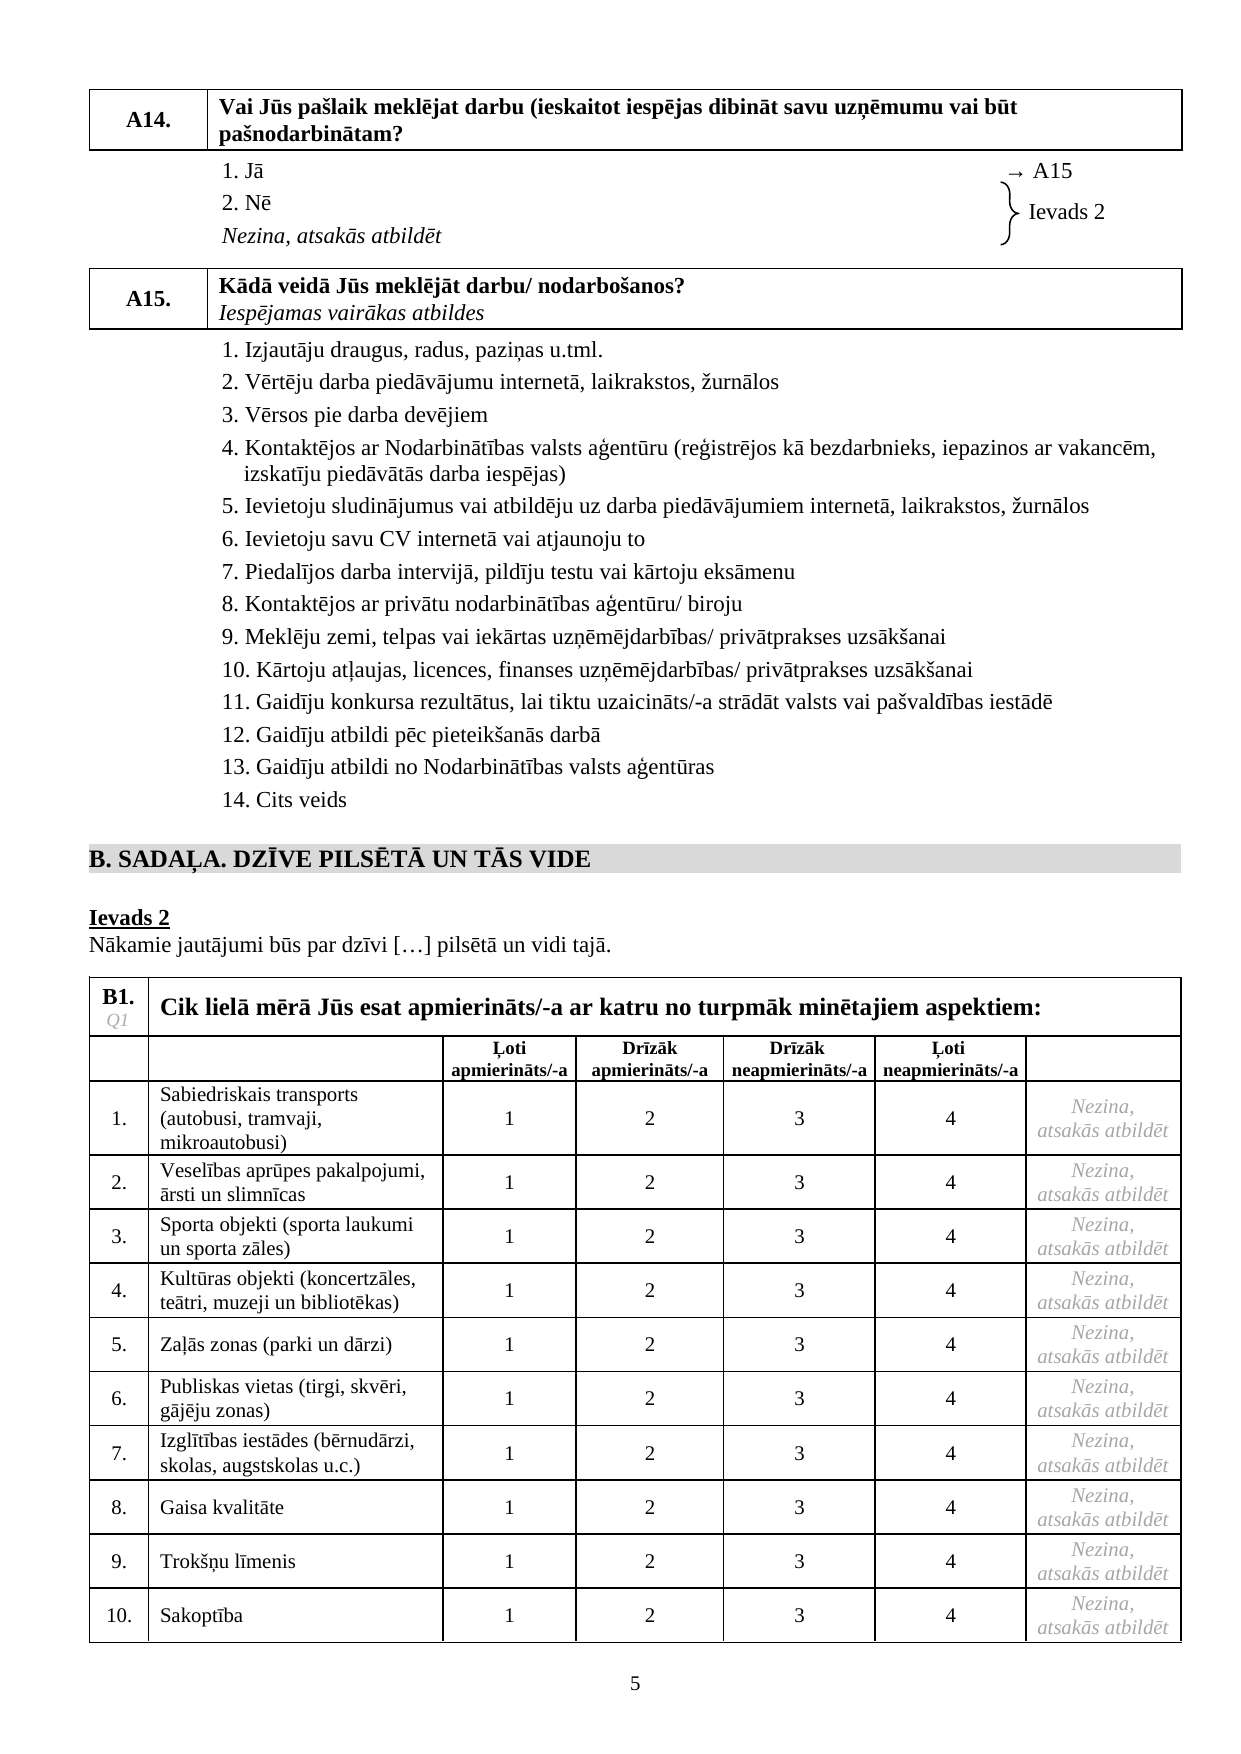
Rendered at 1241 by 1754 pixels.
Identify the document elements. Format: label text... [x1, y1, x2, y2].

table_cell 1 [444, 1318, 575, 1371]
table_cell Nezina, atsakās atbildēt [1027, 1318, 1180, 1371]
table_cell Veselības aprūpes pakalpojumi, ārsti un slimnīcas [149, 1156, 442, 1208]
table_cell Nezina, atsakās atbildēt [1027, 1426, 1180, 1479]
table_cell 2 [577, 1156, 723, 1208]
table_cell 2 [577, 1372, 723, 1425]
table_cell [90, 1037, 148, 1080]
table_cell 4 [876, 1372, 1025, 1425]
table_header Kādā veidā Jūs meklējāt darbu/ nodarbošanos? Iespējamas vairākas atbildes [208, 269, 1181, 328]
table_cell 2 [577, 1082, 723, 1154]
table_cell Ļoti apmierināts/-a [444, 1037, 575, 1080]
table_cell Nezina, atsakās atbildēt [1027, 1372, 1180, 1425]
table_header A14. [90, 90, 207, 149]
table_cell 3 [724, 1372, 874, 1425]
table_cell Nezina, atsakās atbildēt [1027, 1481, 1180, 1533]
table_cell 3 [724, 1426, 874, 1479]
table_cell Nezina, atsakās atbildēt [1027, 1210, 1180, 1262]
text Ievads 2 [89, 904, 1181, 931]
table_cell Nezina, atsakās atbildēt [1027, 1156, 1180, 1208]
table_cell Kultūras objekti (koncertzāles, teātri, muzeji un bibliotēkas) [149, 1264, 442, 1316]
table_cell 1 [444, 1535, 575, 1587]
table_cell Publiskas vietas (tirgi, skvēri, gājēju zonas) [149, 1372, 442, 1425]
text 14. Cits veids [222, 786, 1181, 812]
table_cell 2 [577, 1589, 723, 1641]
text 7. Piedalījos darba intervijā, pildīju testu vai kārtoju eksāmenu [222, 558, 1192, 584]
table_cell 4 [876, 1481, 1025, 1533]
text B. SADAĻA. DZĪVE PILSĒTĀ UN TĀS VIDE [89, 844, 1181, 873]
table_cell Nezina, atsakās atbildēt [1027, 1264, 1180, 1316]
table_cell 7. [90, 1426, 148, 1479]
table_cell 2 [577, 1210, 723, 1262]
table_cell Izglītības iestādes (bērnudārzi, skolas, augstskolas u.c.) [149, 1426, 442, 1479]
text 5. Ievietoju sludinājumus vai atbildēju uz darba piedāvājumiem internetā, laikrakstos, žurnālos [222, 493, 1192, 519]
table_cell 2 [577, 1426, 723, 1479]
table_cell 2 [577, 1481, 723, 1533]
table_cell 1 [444, 1210, 575, 1262]
table_cell 1 [444, 1082, 575, 1154]
table_cell 3 [724, 1156, 874, 1208]
table_cell 3 [724, 1481, 874, 1533]
table_cell 1 [444, 1372, 575, 1425]
table_cell 4 [876, 1210, 1025, 1262]
table_cell 4 [876, 1264, 1025, 1316]
text 13. Gaidīju atbildi no Nodarbinātības valsts aģentūras [222, 753, 1192, 780]
table_cell Gaisa kvalitāte [149, 1481, 442, 1533]
table_cell [1027, 1037, 1180, 1080]
text 2. Vērtēju darba piedāvājumu internetā, laikrakstos, žurnālos [222, 368, 1192, 395]
table_cell 4 [876, 1082, 1025, 1154]
table_cell Sakoptība [149, 1589, 442, 1641]
text 11. Gaidīju konkursa rezultātus, lai tiktu uzaicināts/-a strādāt valsts vai pašvaldības iestādē [222, 688, 1192, 714]
table_cell 3 [724, 1082, 874, 1154]
table_cell 9. [90, 1535, 148, 1587]
table_cell 3 [724, 1535, 874, 1587]
table_cell 1 [444, 1589, 575, 1641]
table_cell 4 [876, 1156, 1025, 1208]
text 6. Ievietoju savu CV internetā vai atjaunoju to [222, 525, 1192, 552]
table_cell Sporta objekti (sporta laukumi un sporta zāles) [149, 1210, 442, 1262]
text 12. Gaidīju atbildi pēc pieteikšanās darbā [222, 721, 1192, 747]
table_cell Nezina, atsakās atbildēt [1027, 1589, 1180, 1641]
title Nākamie jautājumi būs par dzīvi […] pilsētā un vidi tajā. [89, 931, 1181, 957]
table_header Cik lielā mērā Jūs esat apmierināts/-a ar katru no turpmāk minētajiem aspektiem: [149, 978, 1180, 1035]
text 1. Izjautāju draugus, radus, paziņas u.tml. [222, 336, 1192, 362]
text 1. Jā → A15 [222, 157, 1181, 183]
text 8. Kontaktējos ar privātu nodarbinātības aģentūru/ biroju [222, 590, 1192, 617]
table_cell 5. [90, 1318, 148, 1371]
table_cell 6. [90, 1372, 148, 1425]
table_cell 4 [876, 1318, 1025, 1371]
table_cell 3 [724, 1264, 874, 1316]
table_cell 1 [444, 1264, 575, 1316]
table_cell 1 [444, 1156, 575, 1208]
table_cell 4 [876, 1426, 1025, 1479]
text 2. Nē [1010, 189, 1181, 216]
table_cell 4 [876, 1535, 1025, 1587]
table_cell 1. [90, 1082, 148, 1154]
table_cell Drīzāk neapmierināts/-a [724, 1037, 874, 1080]
text 9. Meklēju zemi, telpas vai iekārtas uzņēmējdarbības/ privātprakses uzsākšanai [222, 623, 1192, 649]
table_header Vai Jūs pašlaik meklējat darbu (ieskaitot iespējas dibināt savu uzņēmumu vai būt pašnodarbinātam? [208, 90, 1181, 149]
table_cell Ļoti neapmierināts/-a [876, 1037, 1025, 1080]
table_cell Trokšņu līmenis [149, 1535, 442, 1587]
text 4. Kontaktējos ar Nodarbinātības valsts aģentūru (reģistrējos kā bezdarbnieks, iepazinos ar vakancēm, izskatīju piedāvātās darba iespējas) [222, 434, 1192, 486]
table_header A15. [90, 269, 207, 328]
table_cell Zaļās zonas (parki un dārzi) [149, 1318, 442, 1371]
table_cell 1 [444, 1481, 575, 1533]
table_cell Nezina, atsakās atbildēt [1027, 1082, 1180, 1154]
table_cell 4 [876, 1589, 1025, 1641]
table_cell Sabiedriskais transports (autobusi, tramvaji, mikroautobusi) [149, 1082, 442, 1154]
table_cell 2. [90, 1156, 148, 1208]
table_cell 2 [577, 1264, 723, 1316]
table_cell Drīzāk apmierināts/-a [577, 1037, 723, 1080]
text 2. Nē [222, 189, 1014, 216]
table_cell [149, 1037, 442, 1080]
table_cell 3 [724, 1318, 874, 1371]
text 3. Vērsos pie darba devējiem [222, 401, 1192, 427]
table_cell 4. [90, 1264, 148, 1316]
table_cell 2 [577, 1318, 723, 1371]
table_cell 2 [577, 1535, 723, 1587]
table_cell 10. [90, 1589, 148, 1641]
table_header B1. Q1 [90, 978, 148, 1035]
table_cell Nezina, atsakās atbildēt [1027, 1535, 1180, 1587]
table_cell 8. [90, 1481, 148, 1533]
text Nezina, atsakās atbildēt [222, 222, 1181, 248]
table_cell 1 [444, 1426, 575, 1479]
table_cell 3 [724, 1589, 874, 1641]
text 10. Kārtoju atļaujas, licences, finanses uzņēmējdarbības/ privātprakses uzsākšanai [222, 656, 1192, 682]
table_cell 3. [90, 1210, 148, 1262]
table_cell 3 [724, 1210, 874, 1262]
